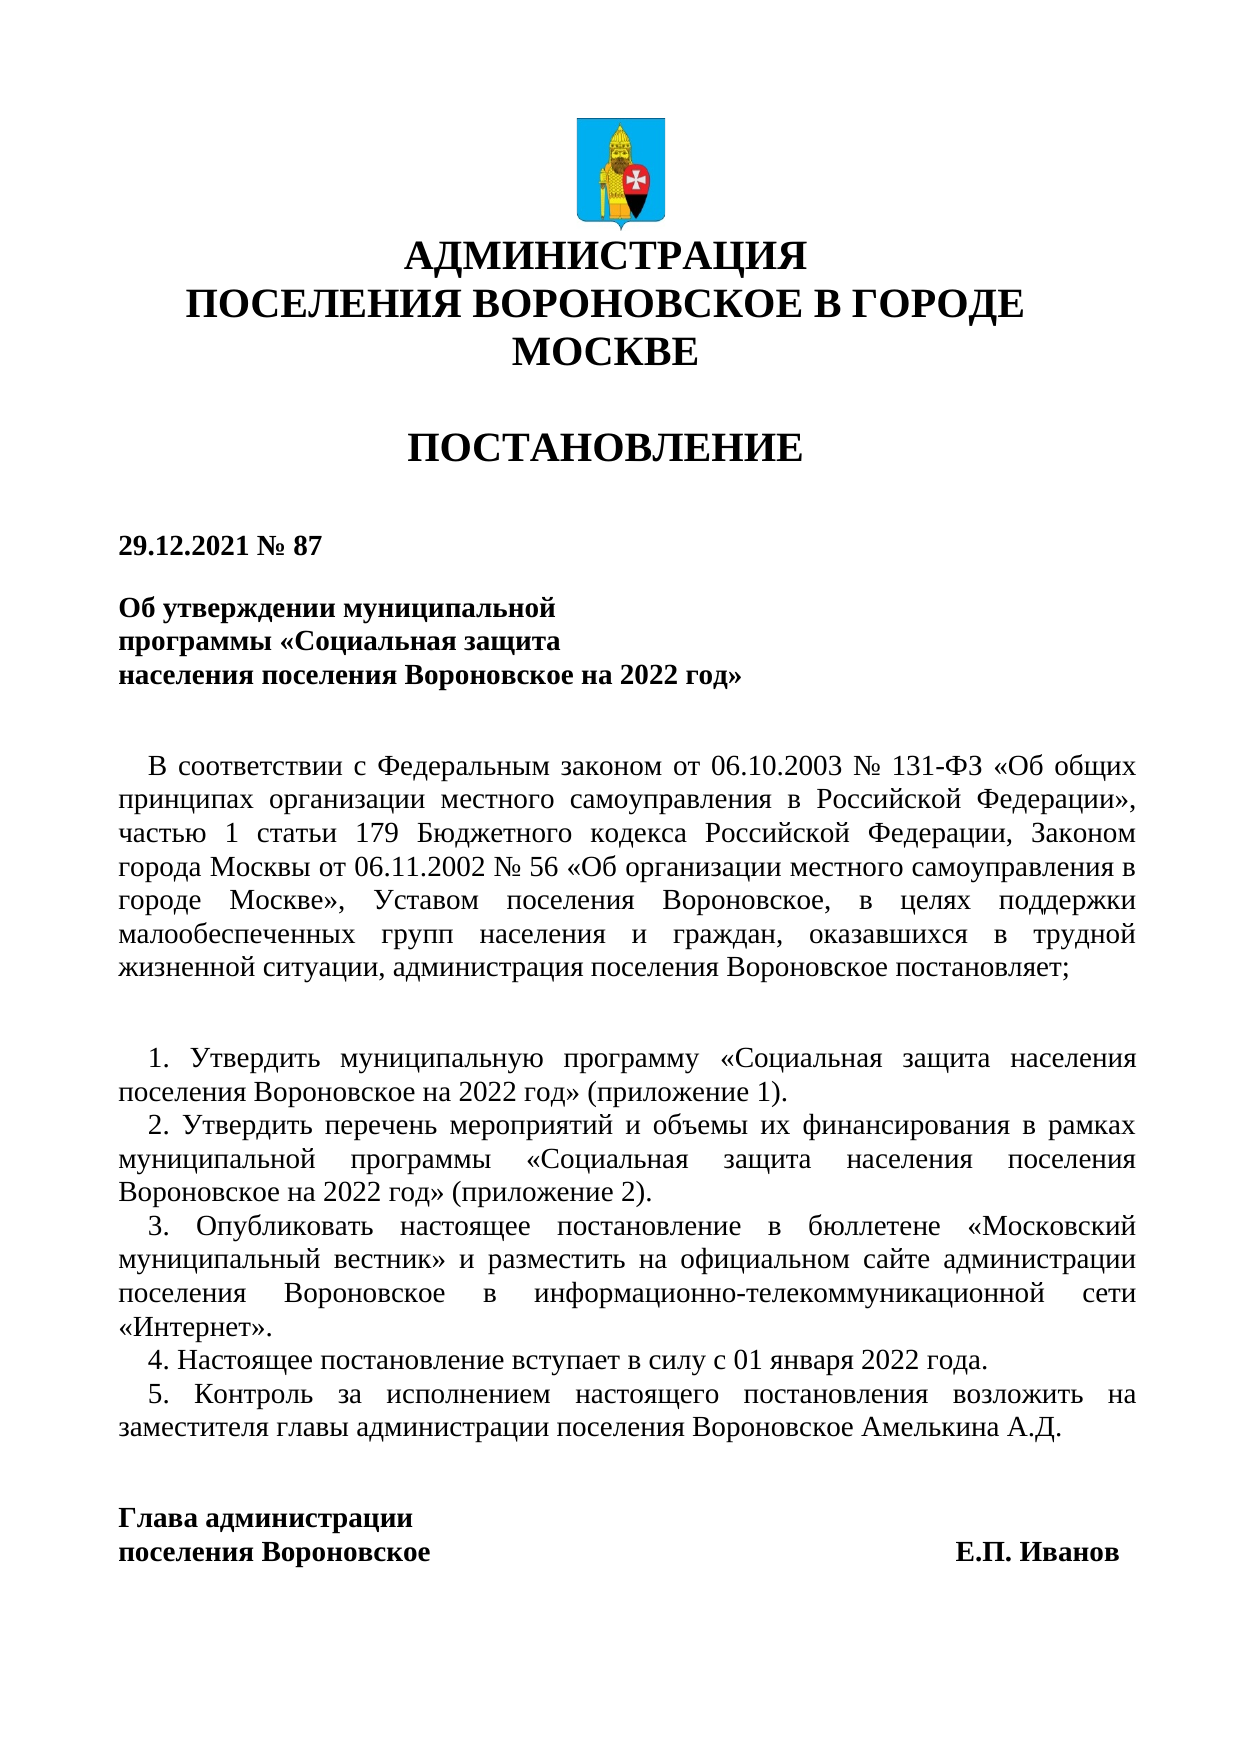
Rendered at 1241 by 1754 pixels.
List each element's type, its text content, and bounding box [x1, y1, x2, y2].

text ПОСЕЛЕНИЯ ВОРОНОВСКОЕ В ГОРОДЕ МОСКВЕ [118, 278, 1093, 374]
text 2. Утвердить перечень мероприятий и объемы их финансирования в рамках муниципальной программы «Социальная защита населения поселения Вороновское на 2022 год» (приложение 2). [118, 1107, 1137, 1208]
list 3. Опубликовать настоящее постановление в бюллетене «Московский муниципальный вестник» и разместить на официальном сайте администрации поселения Вороновское в информационно-телекоммуникационной сети «Интернет». [118, 1208, 1137, 1342]
text Об утверждении муниципальной [118, 590, 1152, 623]
list 5. Контроль за исполнением настоящего постановления возложить на заместителя главы администрации поселения Вороновское Амелькина А.Д. [118, 1376, 1137, 1443]
text программы «Социальная защита [118, 623, 1152, 657]
text ПОСТАНОВЛЕНИЕ [118, 422, 1093, 470]
text В соответствии с Федеральным законом от 06.10.2003 № 131-ФЗ «Об общих принципах организации местного самоуправления в Российской Федерации», частью 1 статьи 179 Бюджетного кодекса Российской Федерации, Законом города Москвы от 06.11.2002 № 56 «Об организации местного самоуправления в городе Москве», Уставом поселения Вороновское, в целях поддержки малообеспеченных групп населения и граждан, оказавшихся в трудной жизненной ситуации, администрация поселения Вороновское постановляет; [118, 748, 1137, 983]
text 1. Утвердить муниципальную программу «Социальная защита населения поселения Вороновское на 2022 год» (приложение 1). [118, 1040, 1137, 1107]
list 4. Настоящее постановление вступает в силу с 01 января 2022 года. [118, 1342, 1137, 1376]
text поселения Вороновское Е.П. Иванов [118, 1534, 1137, 1567]
text Глава администрации [118, 1500, 1093, 1534]
picture [576, 120, 666, 231]
text населения поселения Вороновское на 2022 год» [118, 657, 1152, 691]
text 29.12.2021 № 87 [118, 528, 1093, 561]
text АДМИНИСТРАЦИЯ [118, 231, 1093, 278]
